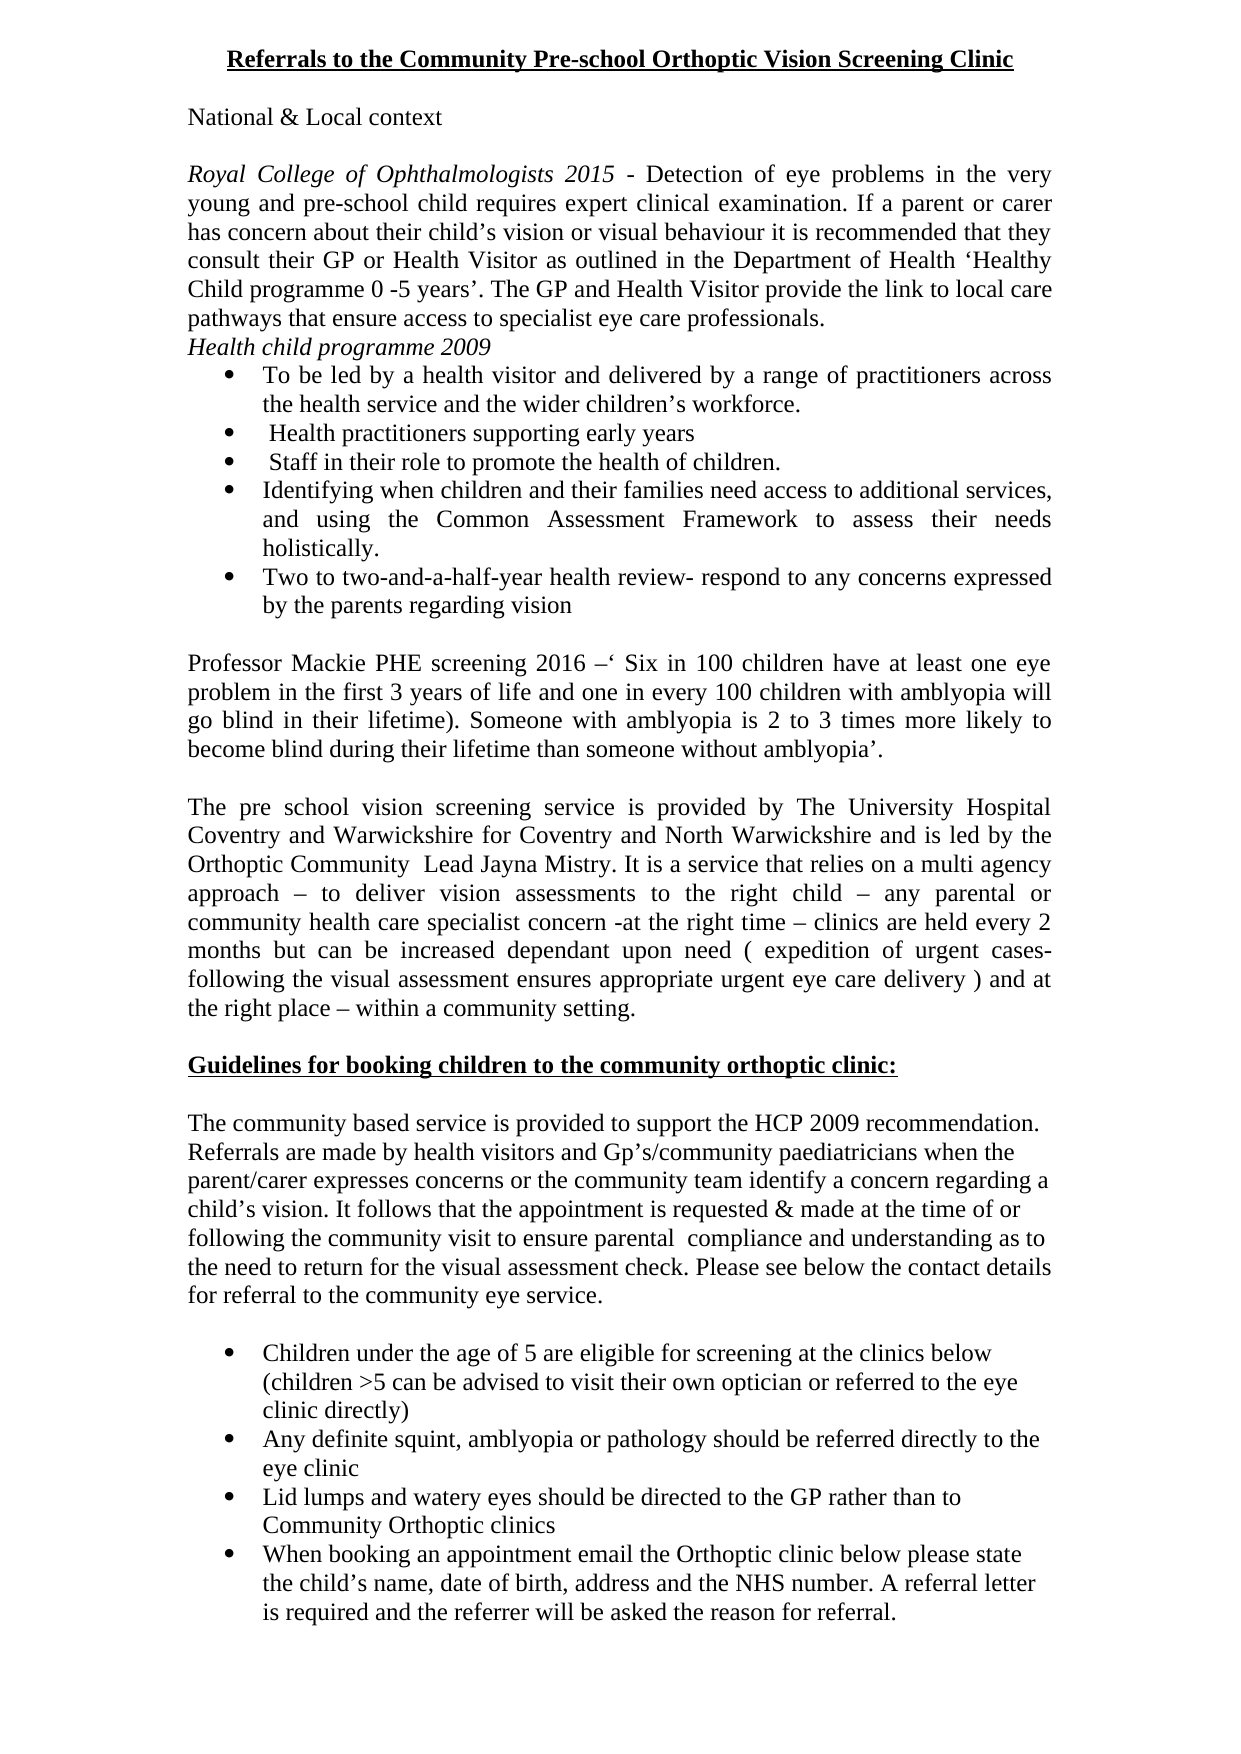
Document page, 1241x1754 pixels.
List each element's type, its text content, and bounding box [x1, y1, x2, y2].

list Identifying when children and their families need access to additional services, and using the Common Assessment Framework to assess their needs holistically. [225, 476, 1053, 562]
list Any definite squint, amblyopia or pathology should be referred directly to the eye clinic [225, 1424, 1053, 1482]
list Lid lumps and watery eyes should be directed to the GP rather than to Community Orthoptic clinics [225, 1482, 1053, 1539]
text Referrals to the Community Pre-school Orthoptic Vision Screening Clinic [187, 44, 1053, 73]
text National & Local context [187, 102, 1053, 131]
text The pre school vision screening service is provided by The University Hospital Coventry and Warwickshire for Coventry and North Warwickshire and is led by the Orthoptic Community Lead Jayna Mistry. It is a service that relies on a multi agency approach – to deliver vision assessments to the right child – any parental or community health care specialist concern -at the right time – clinics are held every 2 months but can be increased dependant upon need ( expedition of urgent cases- following the visual assessment ensures appropriate urgent eye care delivery ) and at the right place – within a community setting. [187, 792, 1053, 1022]
text Health child programme 2009 [187, 332, 1053, 361]
list To be led by a health visitor and delivered by a range of practitioners across the health service and the wider children’s workforce. [225, 361, 1053, 418]
text Guidelines for booking children to the community orthoptic clinic: [187, 1051, 1053, 1079]
text Royal College of Ophthalmologists 2015 - Detection of eye problems in the very young and pre-school child requires expert clinical examination. If a parent or carer has concern about their child’s vision or visual behaviour it is recommended that they consult their GP or Health Visitor as outlined in the Department of Health ‘Healthy Child programme 0 -5 years’. The GP and Health Visitor provide the link to local care pathways that ensure access to specialist eye care professionals. [187, 159, 1053, 332]
list Health practitioners supporting early years [225, 418, 1053, 447]
text The community based service is provided to support the HCP 2009 recommendation. Referrals are made by health visitors and Gp’s/community paediatricians when the parent/carer expresses concerns or the community team identify a concern regarding a child’s vision. It follows that the appointment is requested & made at the time of or following the community visit to ensure parental compliance and understanding as to the need to return for the visual assessment check. Please see below the contact details for referral to the community eye service. [187, 1108, 1053, 1309]
list Two to two-and-a-half-year health review- respond to any concerns expressed by the parents regarding vision [225, 562, 1053, 619]
text Professor Mackie PHE screening 2016 –‘ Six in 100 children have at least one eye problem in the first 3 years of life and one in every 100 children with amblyopia will go blind in their lifetime). Someone with amblyopia is 2 to 3 times more likely to become blind during their lifetime than someone without amblyopia’. [187, 648, 1053, 763]
list Staff in their role to promote the health of children. [225, 447, 1053, 476]
list Children under the age of 5 are eligible for screening at the clinics below (children >5 can be advised to visit their own optician or referred to the eye clinic directly) [225, 1338, 1053, 1424]
list When booking an appointment email the Orthoptic clinic below please state the child’s name, date of birth, address and the NHS number. A referral letter is required and the referrer will be asked the reason for referral. [225, 1539, 1053, 1626]
